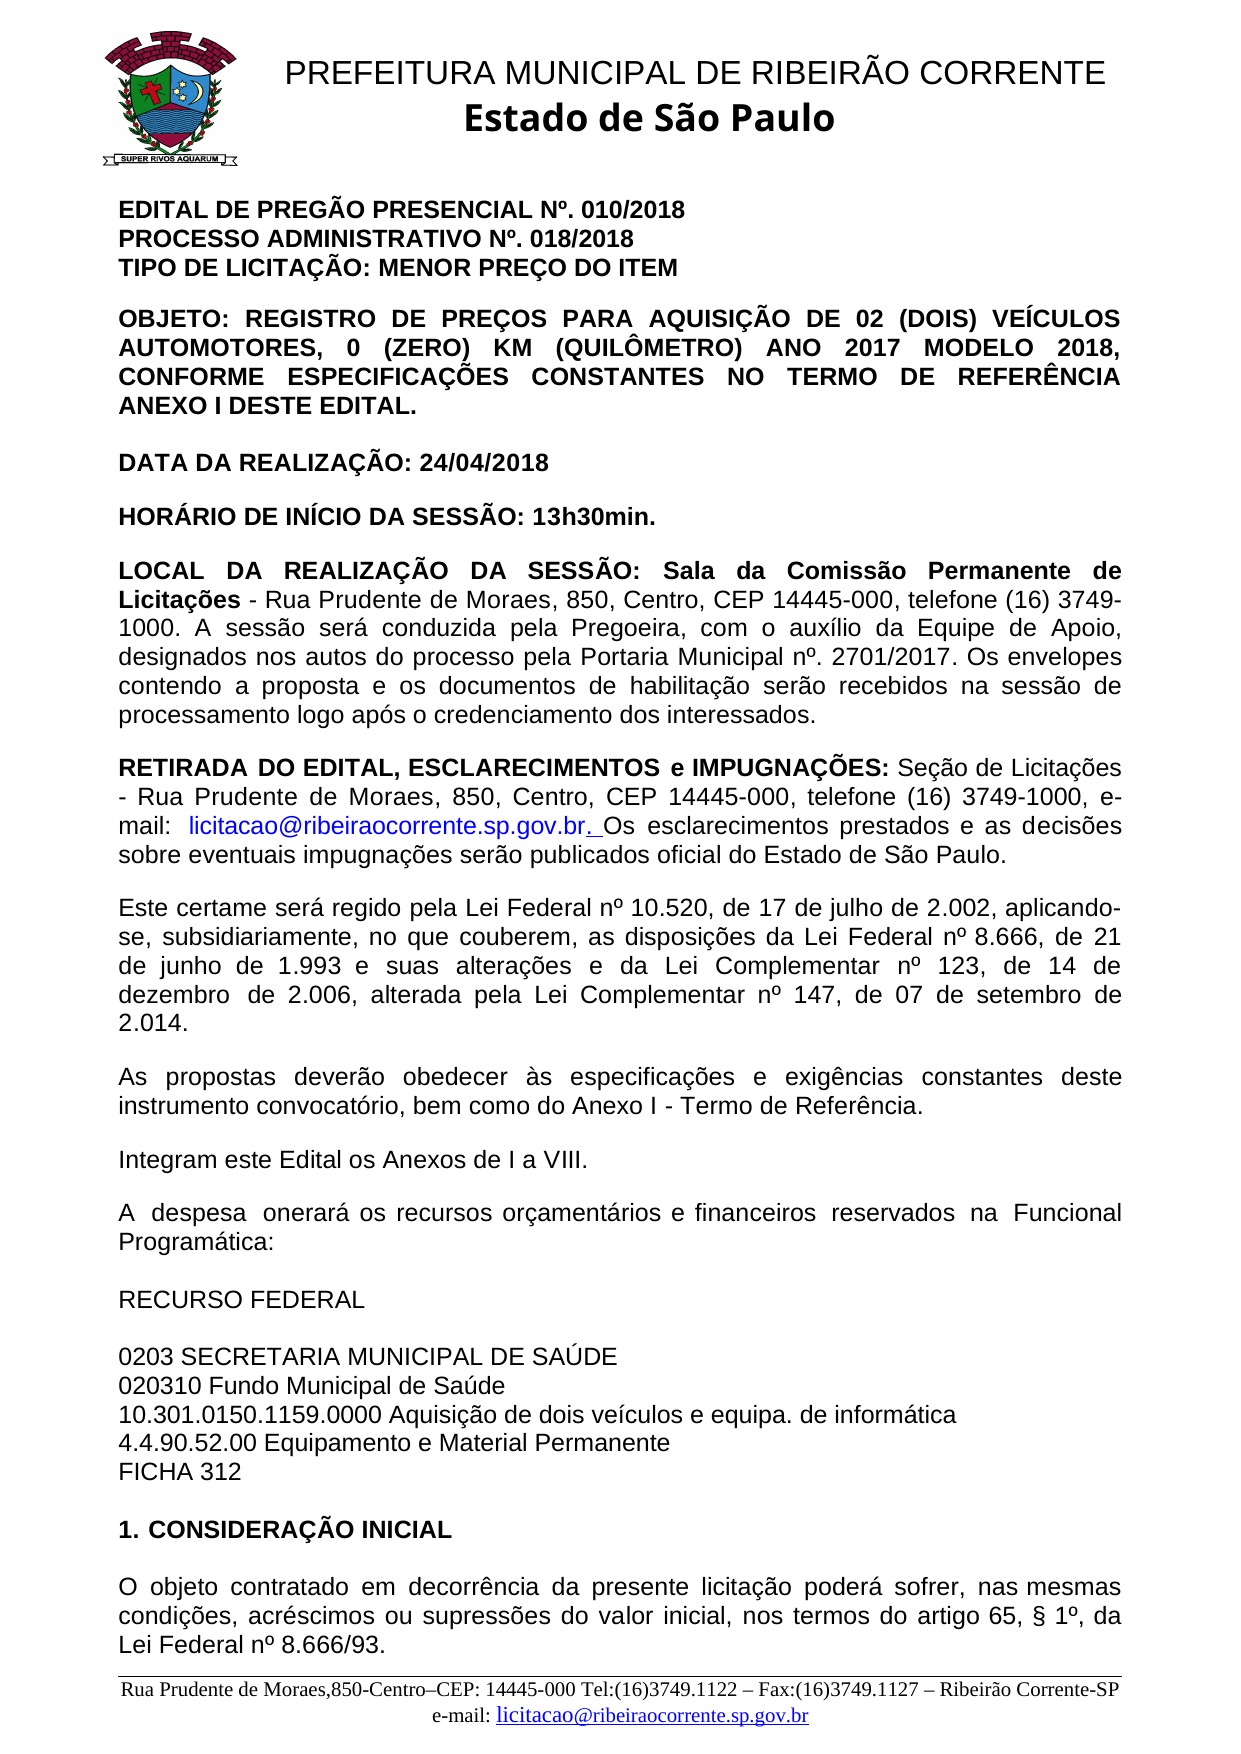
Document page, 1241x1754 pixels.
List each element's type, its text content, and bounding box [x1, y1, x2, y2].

text HORÁRIO DE INÍCIO DA SESSÃO: 13h30min. [118, 502, 1122, 531]
text As propostas deverão obedecer às especificações e exigências constantes deste instrumento convocatório, bem como do Anexo I - Termo de Referência. [118, 1062, 1122, 1119]
text 10.301.0150.1159.0000 Aquisição de dois veículos e equipa. de informática [118, 1399, 1122, 1428]
text LOCAL DA REALIZAÇÃO DA SESSÃO: Sala da Comissão Permanente de Licitações - Rua Prudente de Moraes, 850, Centro, CEP 14445-000, telefone (16) 3749-1000. A sessão será conduzida pela Pregoeira, com o auxílio da Equipe de Apoio, designados nos autos do processo pela Portaria Municipal nº. 2701/2017. Os envelopes contendo a proposta e os documentos de habilitação serão recebidos na sessão de processamento logo após o credenciamento dos interessados. [118, 556, 1122, 728]
text 1. CONSIDERAÇÃO INICIAL [118, 1514, 1122, 1543]
text Integram este Edital os Anexos de I a VIII. [118, 1144, 1122, 1173]
text O objeto contratado em decorrência da presente licitação poderá sofrer, nas mesmas condições, acréscimos ou supressões do valor inicial, nos termos do artigo 65, § 1º, da Lei Federal nº 8.666/93. [118, 1572, 1122, 1658]
text TIPO DE LICITAÇÃO: MENOR PREÇO DO ITEM [118, 253, 1122, 282]
text OBJETO: REGISTRO DE PREÇOS PARA AQUISIÇÃO DE 02 (DOIS) VEÍCULOS AUTOMOTORES, 0 (ZERO) KM (QUILÔMETRO) ANO 2017 MODELO 2018, CONFORME ESPECIFICAÇÕES CONSTANTES NO TERMO DE REFERÊNCIA ANEXO I DESTE EDITAL. [118, 304, 1122, 419]
text 0203 SECRETARIA MUNICIPAL DE SAÚDE [118, 1342, 1122, 1371]
picture [102, 31, 238, 166]
text FICHA 312 [118, 1457, 1122, 1486]
text EDITAL DE PREGÃO PRESENCIAL Nº. 010/2018 [118, 195, 1122, 224]
text 020310 Fundo Municipal de Saúde [118, 1371, 1122, 1399]
text 4.4.90.52.00 Equipamento e Material Permanente [118, 1428, 1122, 1457]
text RECURSO FEDERAL [118, 1284, 1122, 1313]
text Este certame será regido pela Lei Federal nº 10.520, de 17 de julho de 2.002, aplicando-se, subsidiariamente, no que couberem, as disposições da Lei Federal nº 8.666, de 21 de junho de 1.993 e suas alterações e da Lei Complementar nº 123, de 14 de dezembro de 2.006, alterada pela Lei Complementar nº 147, de 07 de setembro de 2.014. [118, 893, 1122, 1037]
text A despesa onerará os recursos orçamentários e financeiros reservados na Funcional Programática: [118, 1198, 1122, 1256]
text DATA DA REALIZAÇÃO: 24/04/2018 [118, 448, 1122, 477]
text RETIRADA DO EDITAL, ESCLARECIMENTOS e IMPUGNAÇÕES: Seção de Licitações - Rua Prudente de Moraes, 850, Centro, CEP 14445-000, telefone (16) 3749-1000, e-mail: licitacao@ribeiraocorrente.sp.gov.br. Os esclarecimentos prestados e as decisões sobre eventuais impugnações serão publicados oficial do Estado de São Paulo. [118, 753, 1122, 868]
text PROCESSO ADMINISTRATIVO Nº. 018/2018 [118, 224, 1122, 253]
